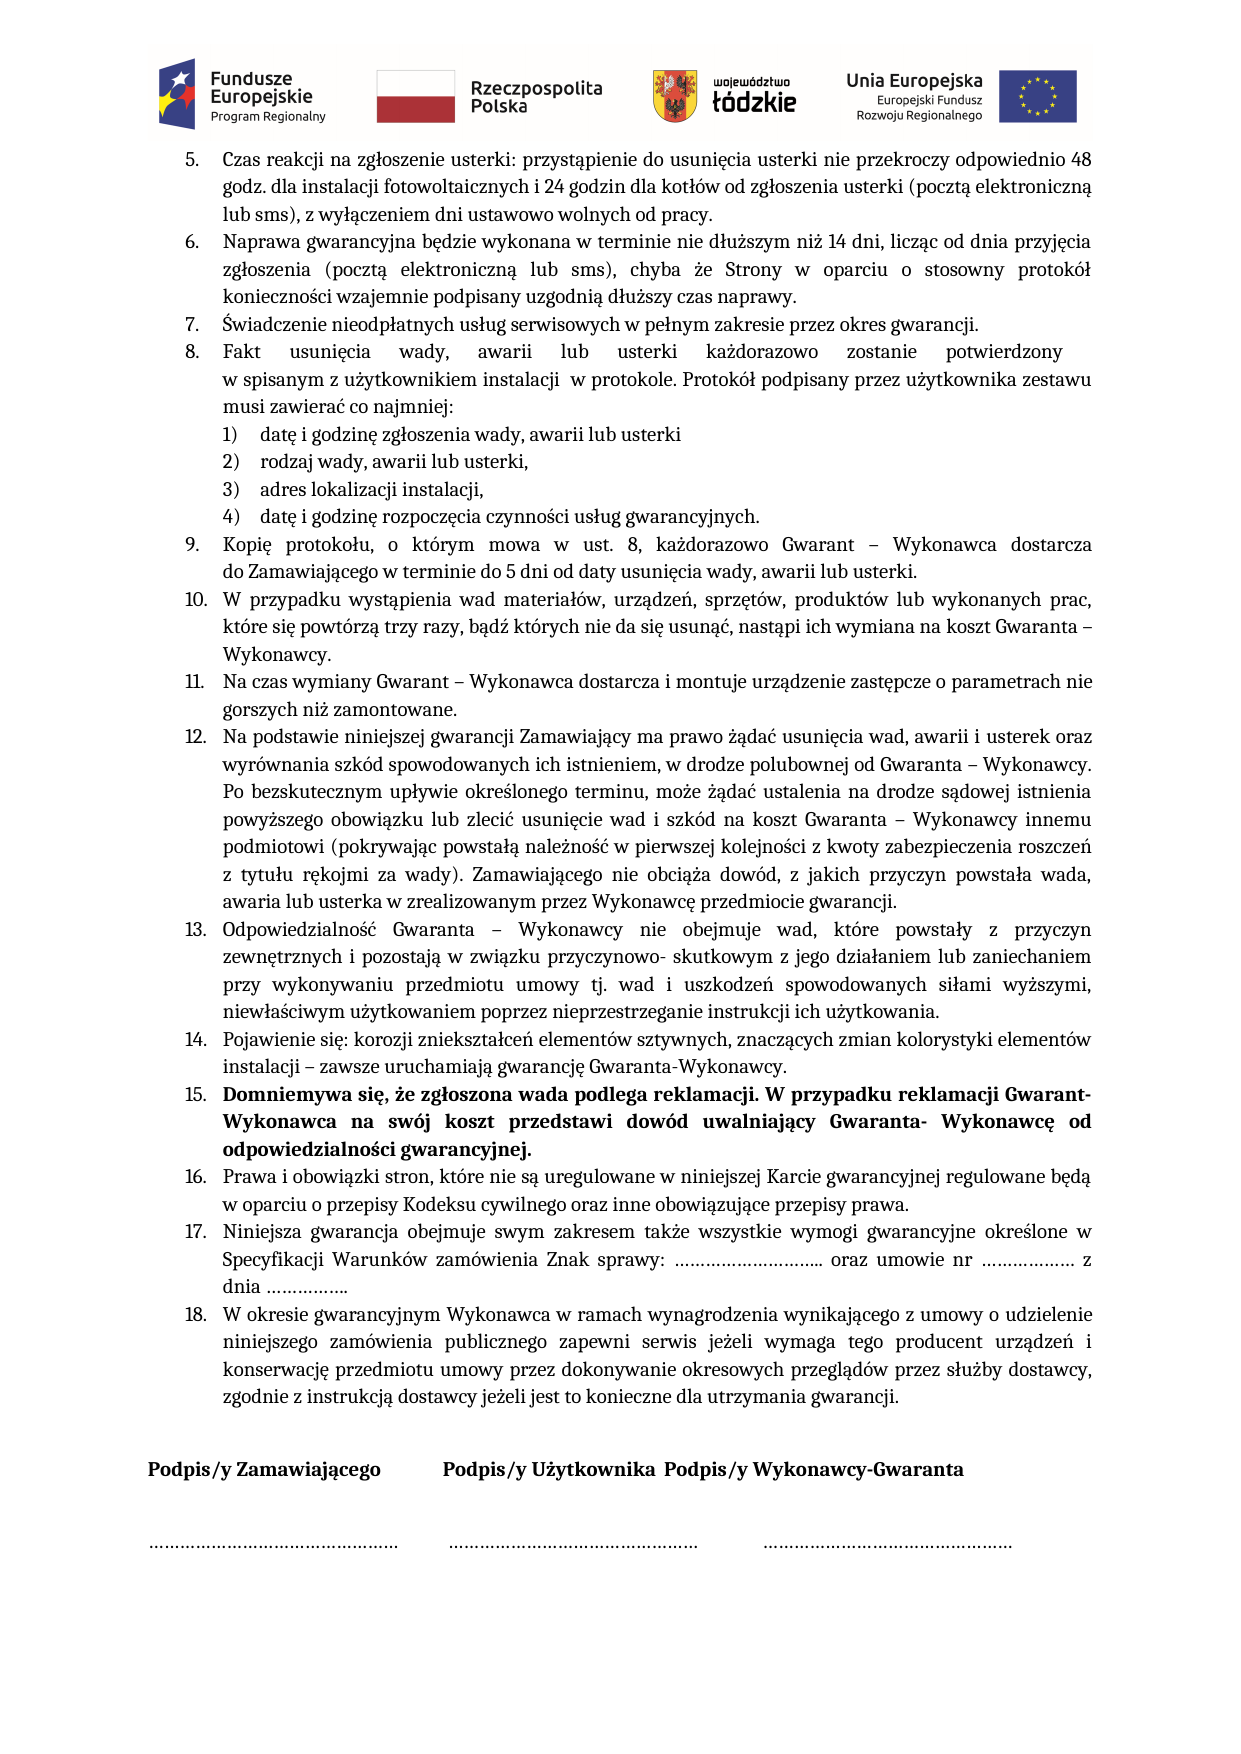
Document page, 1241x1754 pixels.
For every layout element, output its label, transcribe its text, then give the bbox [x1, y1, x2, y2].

list Naprawa gwarancyjna będzie wykonana w terminie nie dłuższym niż 14 dni, licząc od dnia przyjęcia zgłoszenia (pocztą elektroniczną lub sms), chyba że Strony w oparciu o stosowny protokół konieczności wzajemnie podpisany uzgodnią dłuższy czas naprawy. [185, 230, 1093, 309]
list datę i godzinę zgłoszenia wady, awarii lub usterki [223, 423, 1093, 447]
list Na czas wymiany Gwarant – Wykonawca dostarcza i montuje urządzenie zastępcze o parametrach nie gorszych niż zamontowane. [185, 670, 1093, 722]
list Prawa i obowiązki stron, które nie są uregulowane w niniejszej Karcie gwarancyjnej regulowane będą w oparciu o przepisy Kodeksu cywilnego oraz inne obowiązujące przepisy prawa. [185, 1165, 1093, 1217]
text ………………………………………… ………………………………………… ………………………………………… [148, 1529, 1093, 1553]
list Kopię protokołu, o którym mowa w ust. 8, każdorazowo Gwarant – Wykonawca dostarcza do Zamawiającego w terminie do 5 dni od daty usunięcia wady, awarii lub usterki. [185, 533, 1093, 584]
list Domniemywa się, że zgłoszona wada podlega reklamacji. W przypadku reklamacji Gwarant- Wykonawca na swój koszt przedstawi dowód uwalniający Gwaranta- Wykonawcę od odpowiedzialności gwarancyjnej. [185, 1083, 1093, 1162]
list W przypadku wystąpienia wad materiałów, urządzeń, sprzętów, produktów lub wykonanych prac, które się powtórzą trzy razy, bądź których nie da się usunąć, nastąpi ich wymiana na koszt Gwaranta – Wykonawcy. [185, 588, 1093, 667]
list Niniejsza gwarancja obejmuje swym zakresem także wszystkie wymogi gwarancyjne określone w Specyfikacji Warunków zamówienia Znak sprawy: ……………………….. oraz umowie nr ……………… z dnia ……………. [185, 1220, 1093, 1299]
list Odpowiedzialność Gwaranta – Wykonawcy nie obejmuje wad, które powstały z przyczyn zewnętrznych i pozostają w związku przyczynowo- skutkowym z jego działaniem lub zaniechaniem przy wykonywaniu przedmiotu umowy tj. wad i uszkodzeń spowodowanych siłami wyższymi, niewłaściwym użytkowaniem poprzez nieprzestrzeganie instrukcji ich użytkowania. [185, 918, 1093, 1024]
list W okresie gwarancyjnym Wykonawca w ramach wynagrodzenia wynikającego z umowy o udzielenie niniejszego zamówienia publicznego zapewni serwis jeżeli wymaga tego producent urządzeń i konserwację przedmiotu umowy przez dokonywanie okresowych przeglądów przez służby dostawcy, zgodnie z instrukcją dostawcy jeżeli jest to konieczne dla utrzymania gwarancji. [185, 1303, 1093, 1409]
list Świadczenie nieodpłatnych usług serwisowych w pełnym zakresie przez okres gwarancji. [185, 313, 1093, 337]
list Pojawienie się: korozji zniekształceń elementów sztywnych, znaczących zmian kolorystyki elementów instalacji – zawsze uruchamiają gwarancję Gwaranta-Wykonawcy. [185, 1028, 1093, 1079]
text Podpis/y Zamawiającego Podpis/y Użytkownika Podpis/y Wykonawcy-Gwaranta [148, 1457, 1093, 1481]
list Fakt usunięcia wady, awarii lub usterki każdorazowo zostanie potwierdzony w spisanym z użytkownikiem instalacji w protokole. Protokół podpisany przez użytkownika zestawu musi zawierać co najmniej: [185, 340, 1093, 419]
list Czas reakcji na zgłoszenie usterki: przystąpienie do usunięcia usterki nie przekroczy odpowiednio 48 godz. dla instalacji fotowoltaicznych i 24 godzin dla kotłów od zgłoszenia usterki (pocztą elektroniczną lub sms), z wyłączeniem dni ustawowo wolnych od pracy. [185, 148, 1093, 227]
list rodzaj wady, awarii lub usterki, [223, 450, 1093, 474]
list datę i godzinę rozpoczęcia czynności usług gwarancyjnych. [223, 505, 1093, 529]
list Na podstawie niniejszej gwarancji Zamawiający ma prawo żądać usunięcia wad, awarii i usterek oraz wyrównania szkód spowodowanych ich istnieniem, w drodze polubownej od Gwaranta – Wykonawcy. Po bezskutecznym upływie określonego terminu, może żądać ustalenia na drodze sądowej istnienia powyższego obowiązku lub zlecić usunięcie wad i szkód na koszt Gwaranta – Wykonawcy innemu podmiotowi (pokrywając powstałą należność w pierwszej kolejności z kwoty zabezpieczenia roszczeń z tytułu rękojmi za wady). Zamawiającego nie obciąża dowód, z jakich przyczyn powstała wada, awaria lub usterka w zrealizowanym przez Wykonawcę przedmiocie gwarancji. [185, 725, 1093, 914]
list adres lokalizacji instalacji, [223, 478, 1093, 502]
